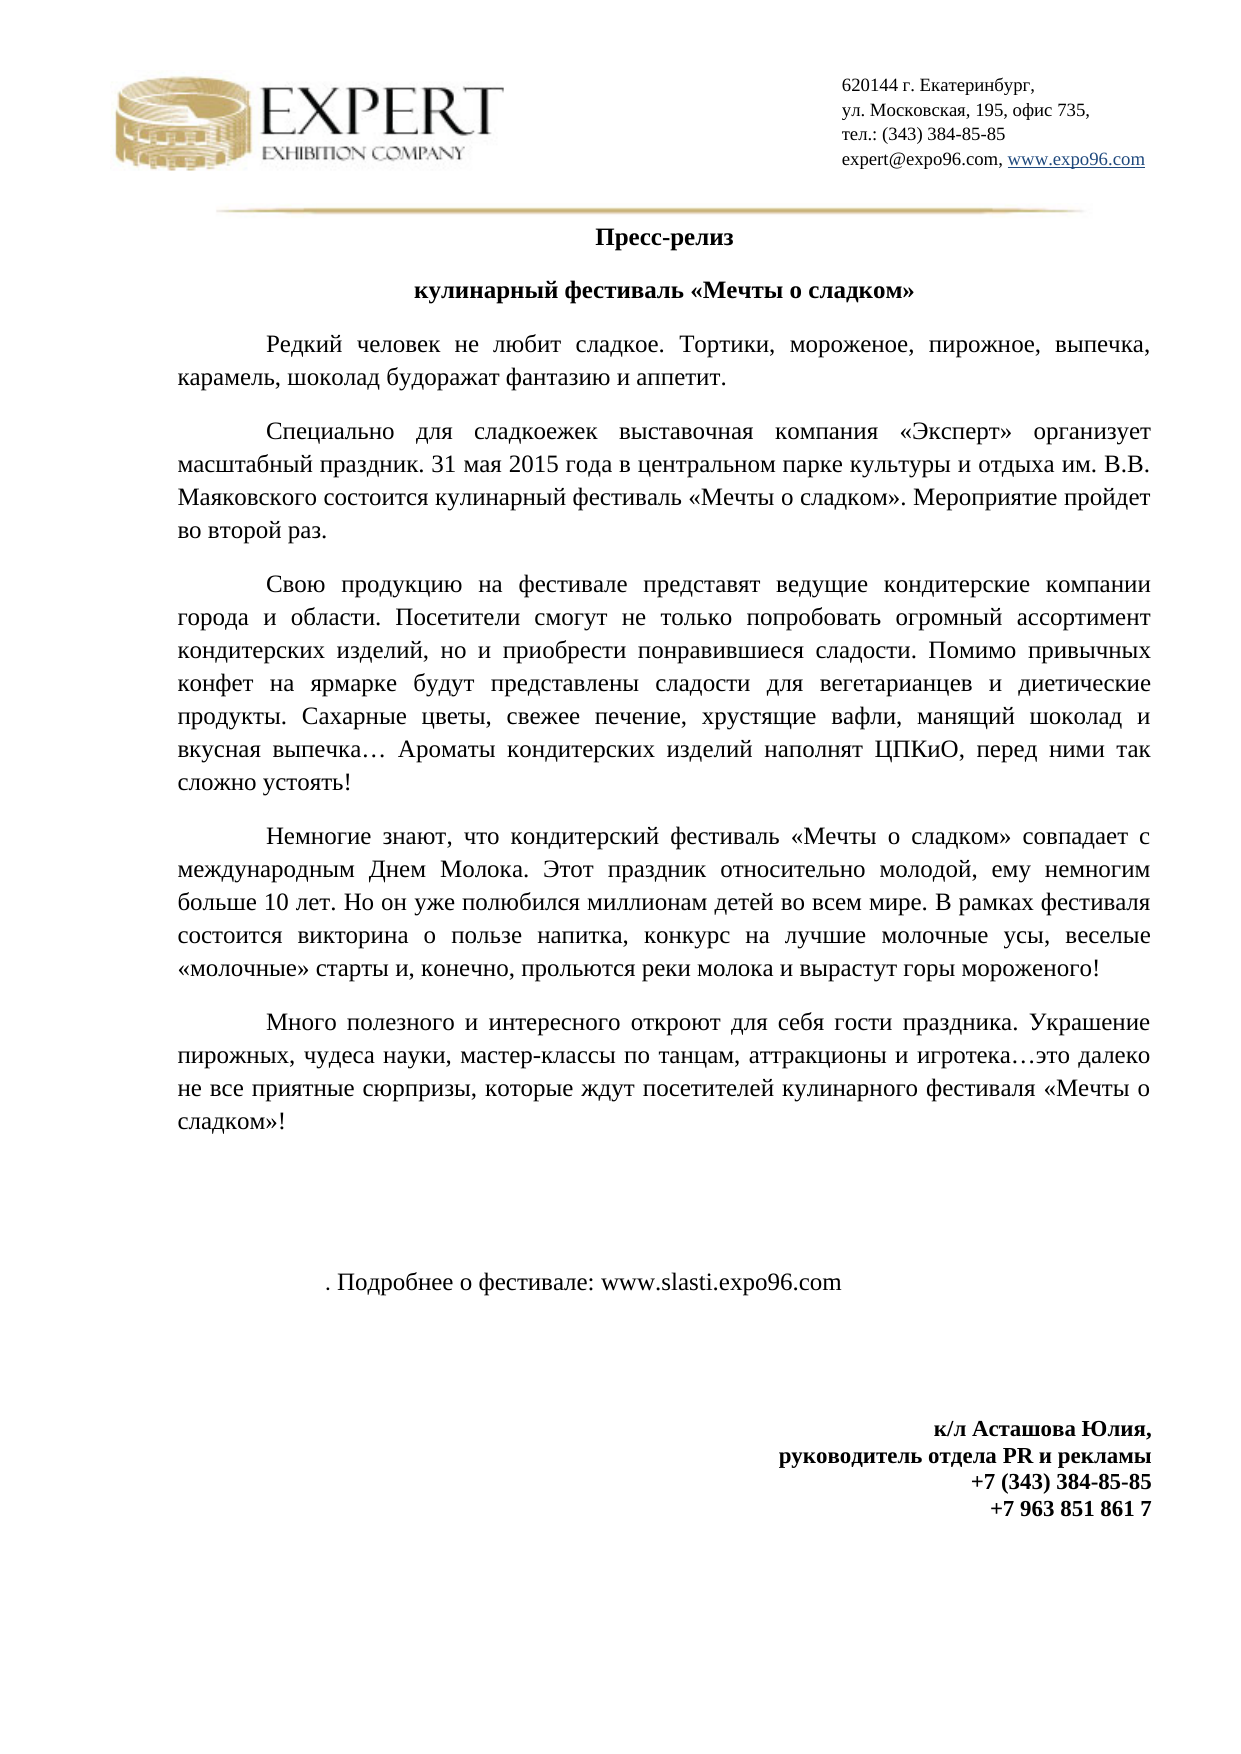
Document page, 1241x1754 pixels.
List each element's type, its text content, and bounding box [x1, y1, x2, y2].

text кулинарный фестиваль «Мечты о сладком» [177, 276, 1152, 304]
text Пресс-релиз [177, 222, 1152, 251]
text к/л Асташова Юлия, руководитель отдела PR и рекламы +7 (343) 384-85-85 +7 963 851 861 7 [177, 1416, 1152, 1521]
text Свою продукцию на фестивале представят ведущие кондитерские компании города и области. Посетители смогут не только попробовать огромный ассортимент кондитерских изделий, но и приобрести понравившиеся сладости. Помимо привычных конфет на ярмарке будут представлены сладости для вегетарианцев и диетические продукты. Сахарные цветы, свежее печение, хрустящие вафли, манящий шоколад и вкусная выпечка… Ароматы кондитерских изделий наполнят ЦПКиО, перед ними так сложно устоять! [177, 569, 1152, 796]
text . Подробнее о фестивале: www.slasti.expo96.com [177, 1267, 1152, 1296]
picture [204, 203, 1096, 220]
text Много полезного и интересного откроют для себя гости праздника. Украшение пирожных, чудеса науки, мастер-классы по танцам, аттракционы и игротека…это далеко не все приятные сюрпризы, которые ждут посетителей кулинарного фестиваля «Мечты о сладком»! [177, 1007, 1152, 1135]
text Редкий человек не любит сладкое. Тортики, мороженое, пирожное, выпечка, карамель, шоколад будоражат фантазию и аппетит. [177, 329, 1152, 391]
picture [110, 70, 504, 174]
text Немногие знают, что кондитерский фестиваль «Мечты о сладком» совпадает с международным Днем Молока. Этот праздник относительно молодой, ему немногим больше 10 лет. Но он уже полюбился миллионам детей во всем мире. В рамках фестиваля состоится викторина о пользе напитка, конкурс на лучшие молочные усы, веселые «молочные» старты и, конечно, прольются реки молока и вырастут горы мороженого! [177, 821, 1152, 982]
text Специально для сладкоежек выставочная компания «Эксперт» организует масштабный праздник. 31 мая 2015 года в центральном парке культуры и отдыха им. В.В. Маяковского состоится кулинарный фестиваль «Мечты о сладком». Мероприятие пройдет во второй раз. [177, 416, 1152, 544]
